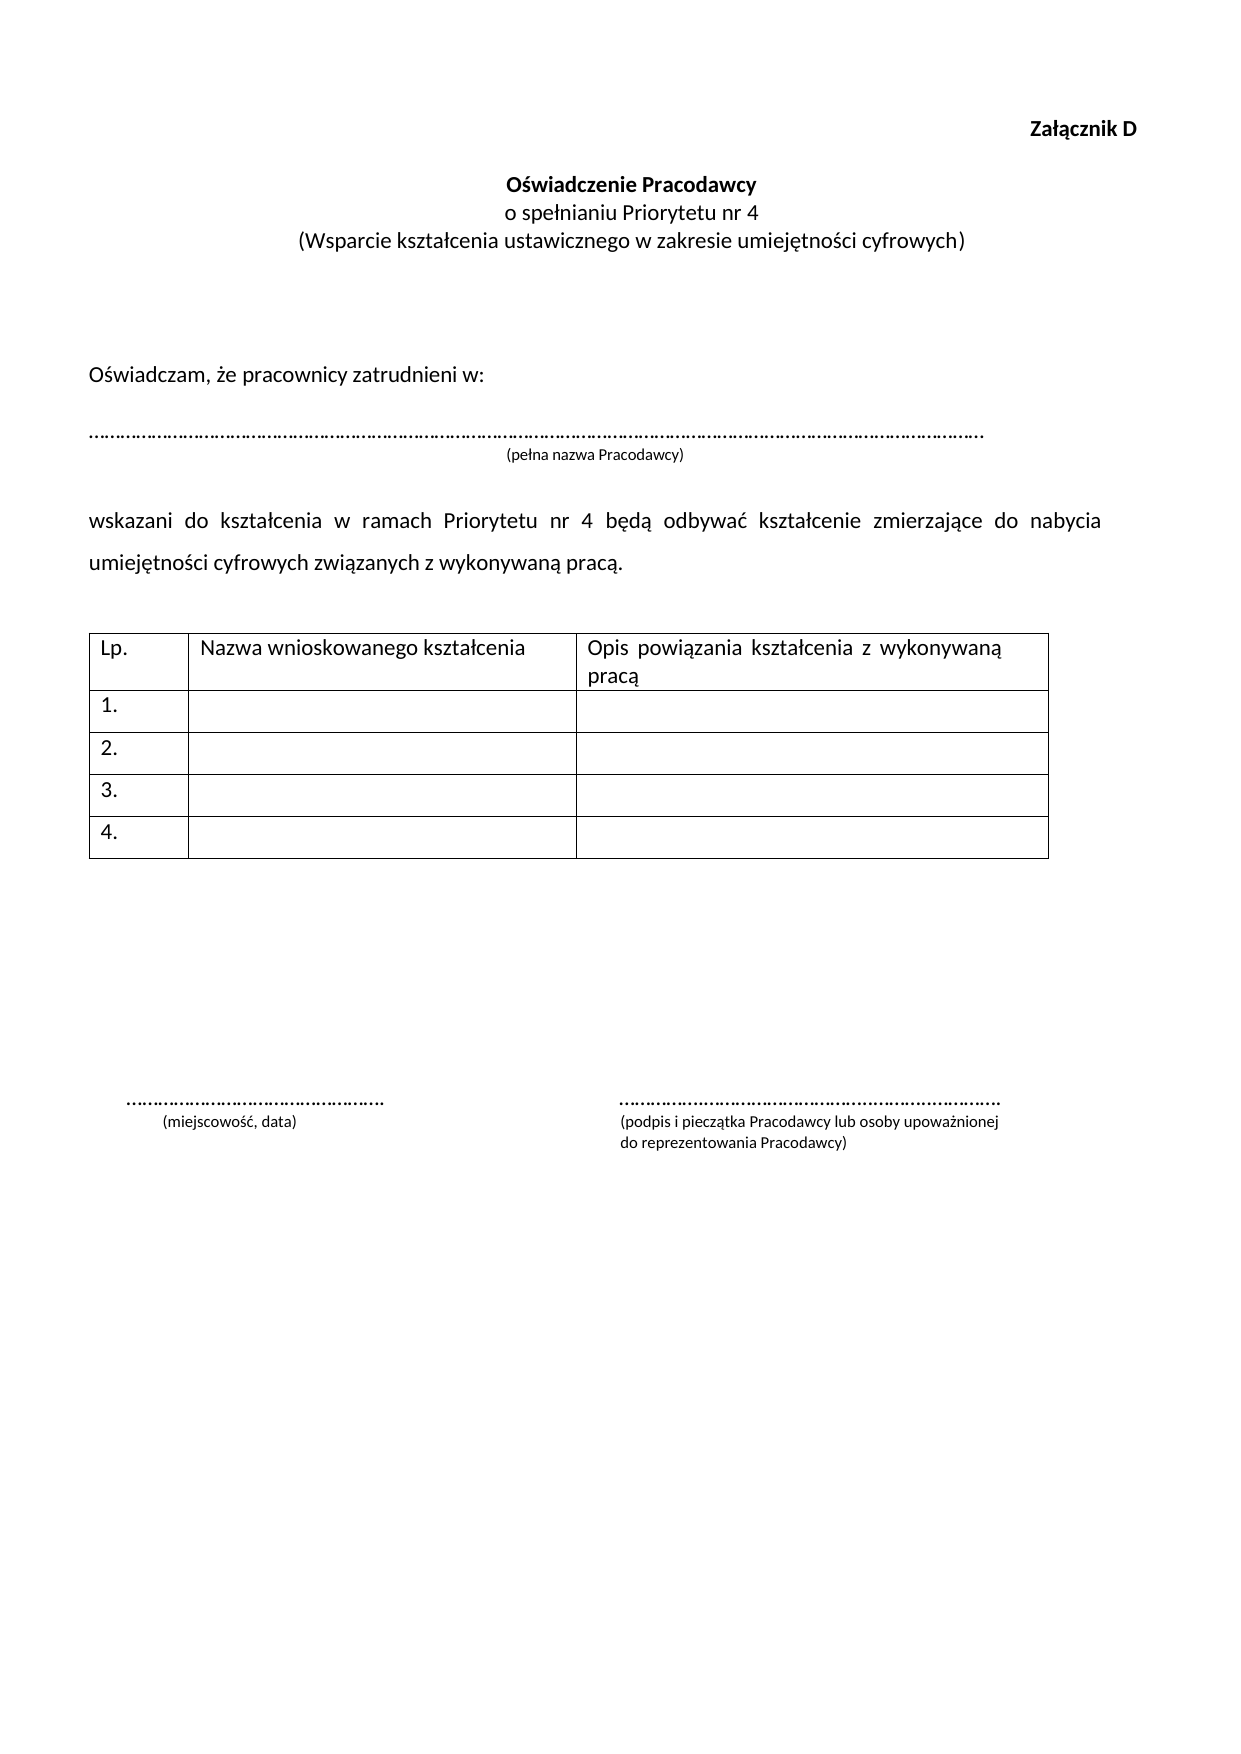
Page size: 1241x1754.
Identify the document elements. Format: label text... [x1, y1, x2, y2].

table_cell 1. [90, 691, 188, 732]
table_cell 4. [90, 817, 188, 858]
table_cell [577, 775, 1048, 816]
text Oświadczam, że pracownicy zatrudnieni w: [89, 360, 1102, 388]
table_cell 3. [90, 775, 188, 816]
table_cell [577, 733, 1048, 774]
table_header Opis powiązania kształcenia z wykonywaną pracą [577, 634, 1048, 689]
text (miejscowość, data) (podpis i pieczątka Pracodawcy lub osoby upoważnionej do reprezentowania Pracodawcy) [162, 1112, 1137, 1152]
text o spełnianiu Priorytetu nr 4 [126, 198, 1137, 226]
text …………………………………………. …………….…………………………..………..…………. [126, 1083, 1137, 1112]
table_header Nazwa wnioskowanego kształcenia [189, 634, 576, 689]
table_cell [577, 691, 1048, 732]
text ……………………………………………………………………………………………………………………………………………………… [89, 416, 1102, 444]
table_cell [189, 775, 576, 816]
table_cell [189, 691, 576, 732]
table_cell [189, 733, 576, 774]
table_cell 2. [90, 733, 188, 774]
table_cell [577, 817, 1048, 858]
text (Wsparcie kształcenia ustawicznego w zakresie umiejętności cyfrowych) [126, 226, 1137, 254]
text Załącznik D [126, 114, 1137, 142]
text Oświadczenie Pracodawcy [126, 170, 1137, 198]
table_cell [189, 817, 576, 858]
table_header Lp. [90, 634, 188, 689]
text (pełna nazwa Pracodawcy) [89, 444, 1102, 464]
text wskazani do kształcenia w ramach Priorytetu nr 4 będą odbywać kształcenie zmierzające do nabycia umiejętności cyfrowych związanych z wykonywaną pracą. [89, 507, 1102, 577]
